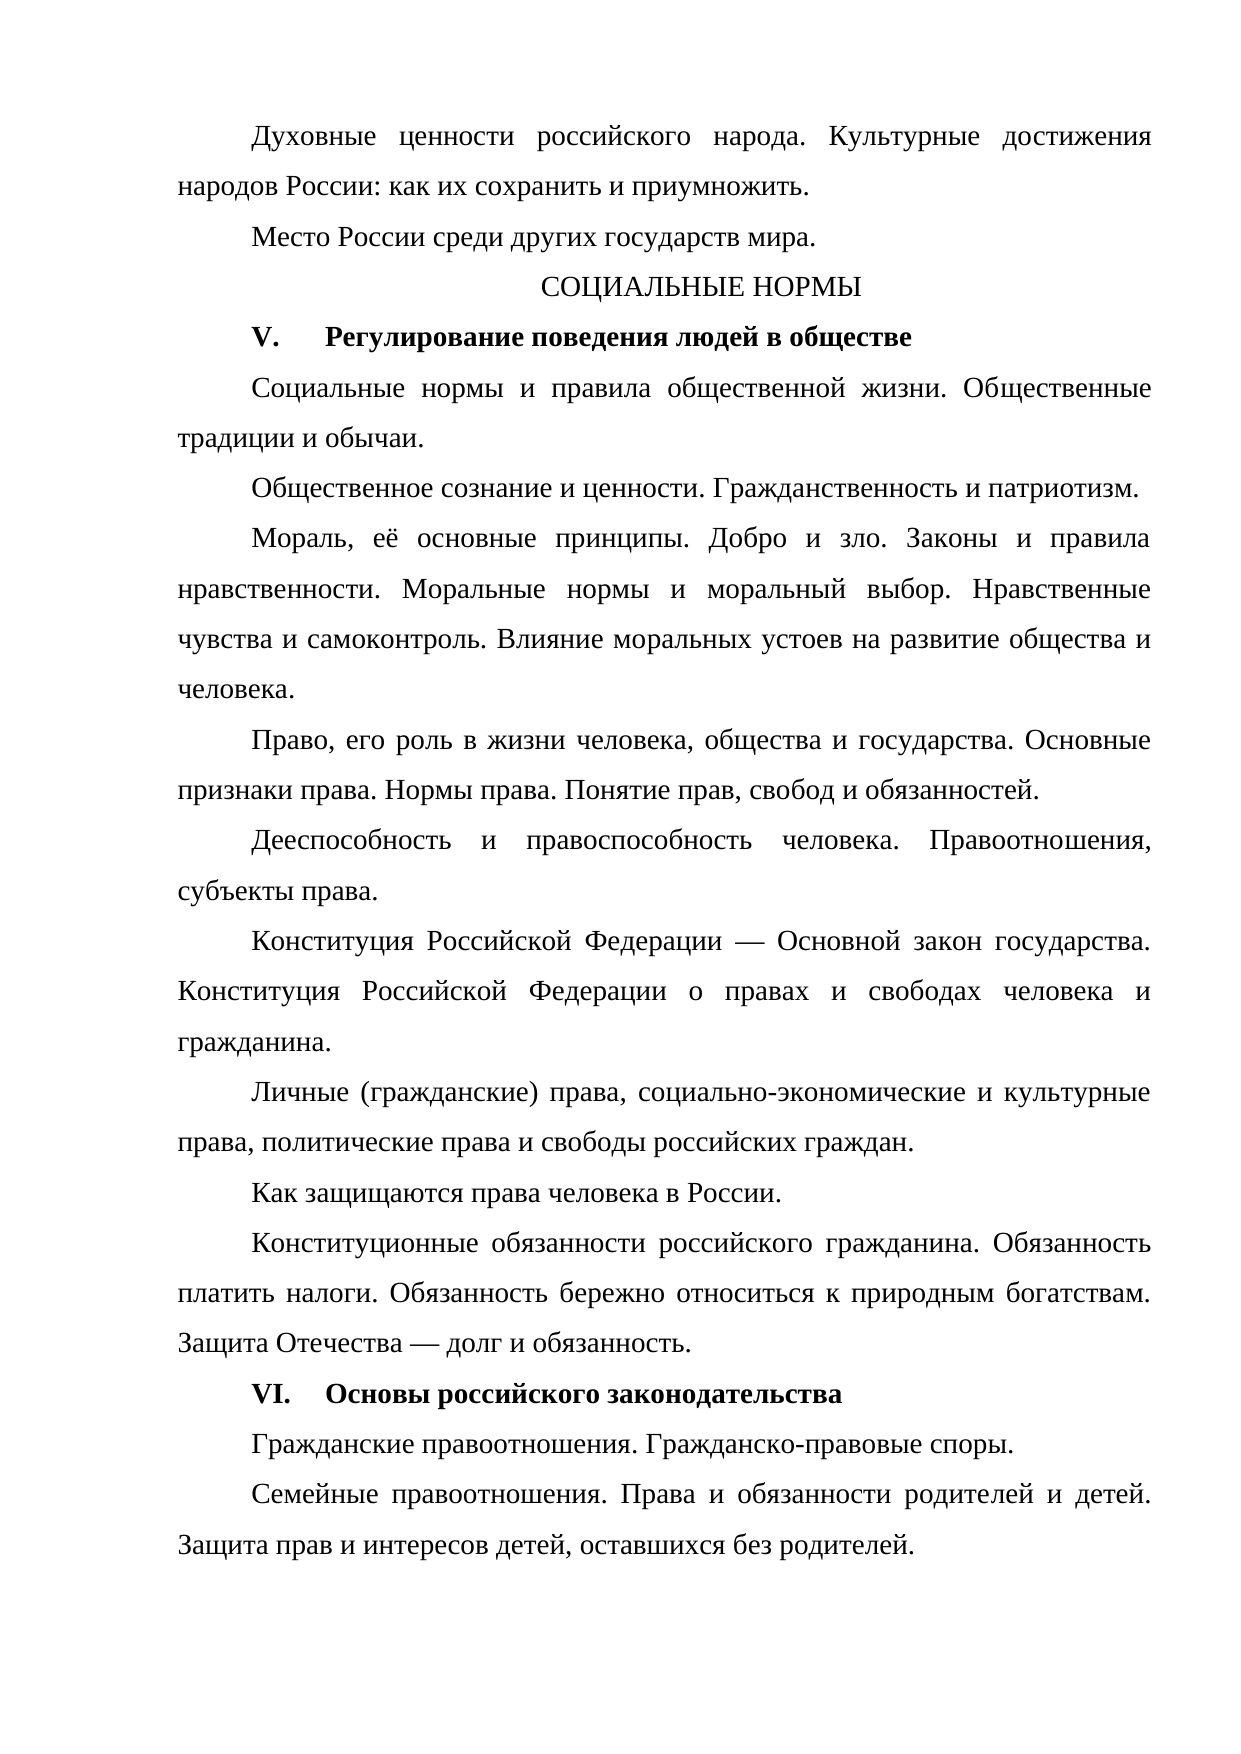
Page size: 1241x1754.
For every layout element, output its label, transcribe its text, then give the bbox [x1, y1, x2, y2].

text Личные (гражданские) права, социально-экономические и культурные права, политические права и свободы российских граждан. [177, 1074, 1152, 1158]
text VI. Основы российского законодательства [177, 1376, 1152, 1409]
text Мораль, её основные принципы. Добро и зло. Законы и правила нравственности. Моральные нормы и моральный выбор. Нравственные чувства и самоконтроль. Влияние моральных устоев на развитие общества и человека. [177, 521, 1152, 705]
text Духовные ценности российского народа. Культурные достижения народов России: как их сохранить и приумножить. [177, 118, 1152, 202]
text Гражданские правоотношения. Гражданско-правовые споры. [177, 1426, 1152, 1460]
text Как защищаются права человека в России. [177, 1175, 1152, 1208]
text V. Регулирование поведения людей в обществе [177, 319, 1152, 353]
text Общественное сознание и ценности. Гражданственность и патриотизм. [177, 470, 1152, 504]
text Дееспособность и правоспособность человека. Правоотношения, субъекты права. [177, 822, 1152, 906]
text СОЦИАЛЬНЫЕ НОРМЫ [177, 269, 1152, 303]
text Семейные правоотношения. Права и обязанности родителей и детей. Защита прав и интересов детей, оставшихся без родителей. [177, 1477, 1152, 1560]
text Конституция Российской Федерации — Основной закон государства. Конституция Российской Федерации о правах и свободах человека и гражданина. [177, 923, 1152, 1057]
text Место России среди других государств мира. [177, 219, 1152, 252]
text Социальные нормы и правила общественной жизни. Общественные традиции и обычаи. [177, 370, 1152, 453]
text Конституционные обязанности российского гражданина. Обязанность платить налоги. Обязанность бережно относиться к природным богатствам. Защита Отечества — долг и обязанность. [177, 1225, 1152, 1359]
text Право, его роль в жизни человека, общества и государства. Основные признаки права. Нормы права. Понятие прав, свобод и обязанностей. [177, 722, 1152, 806]
